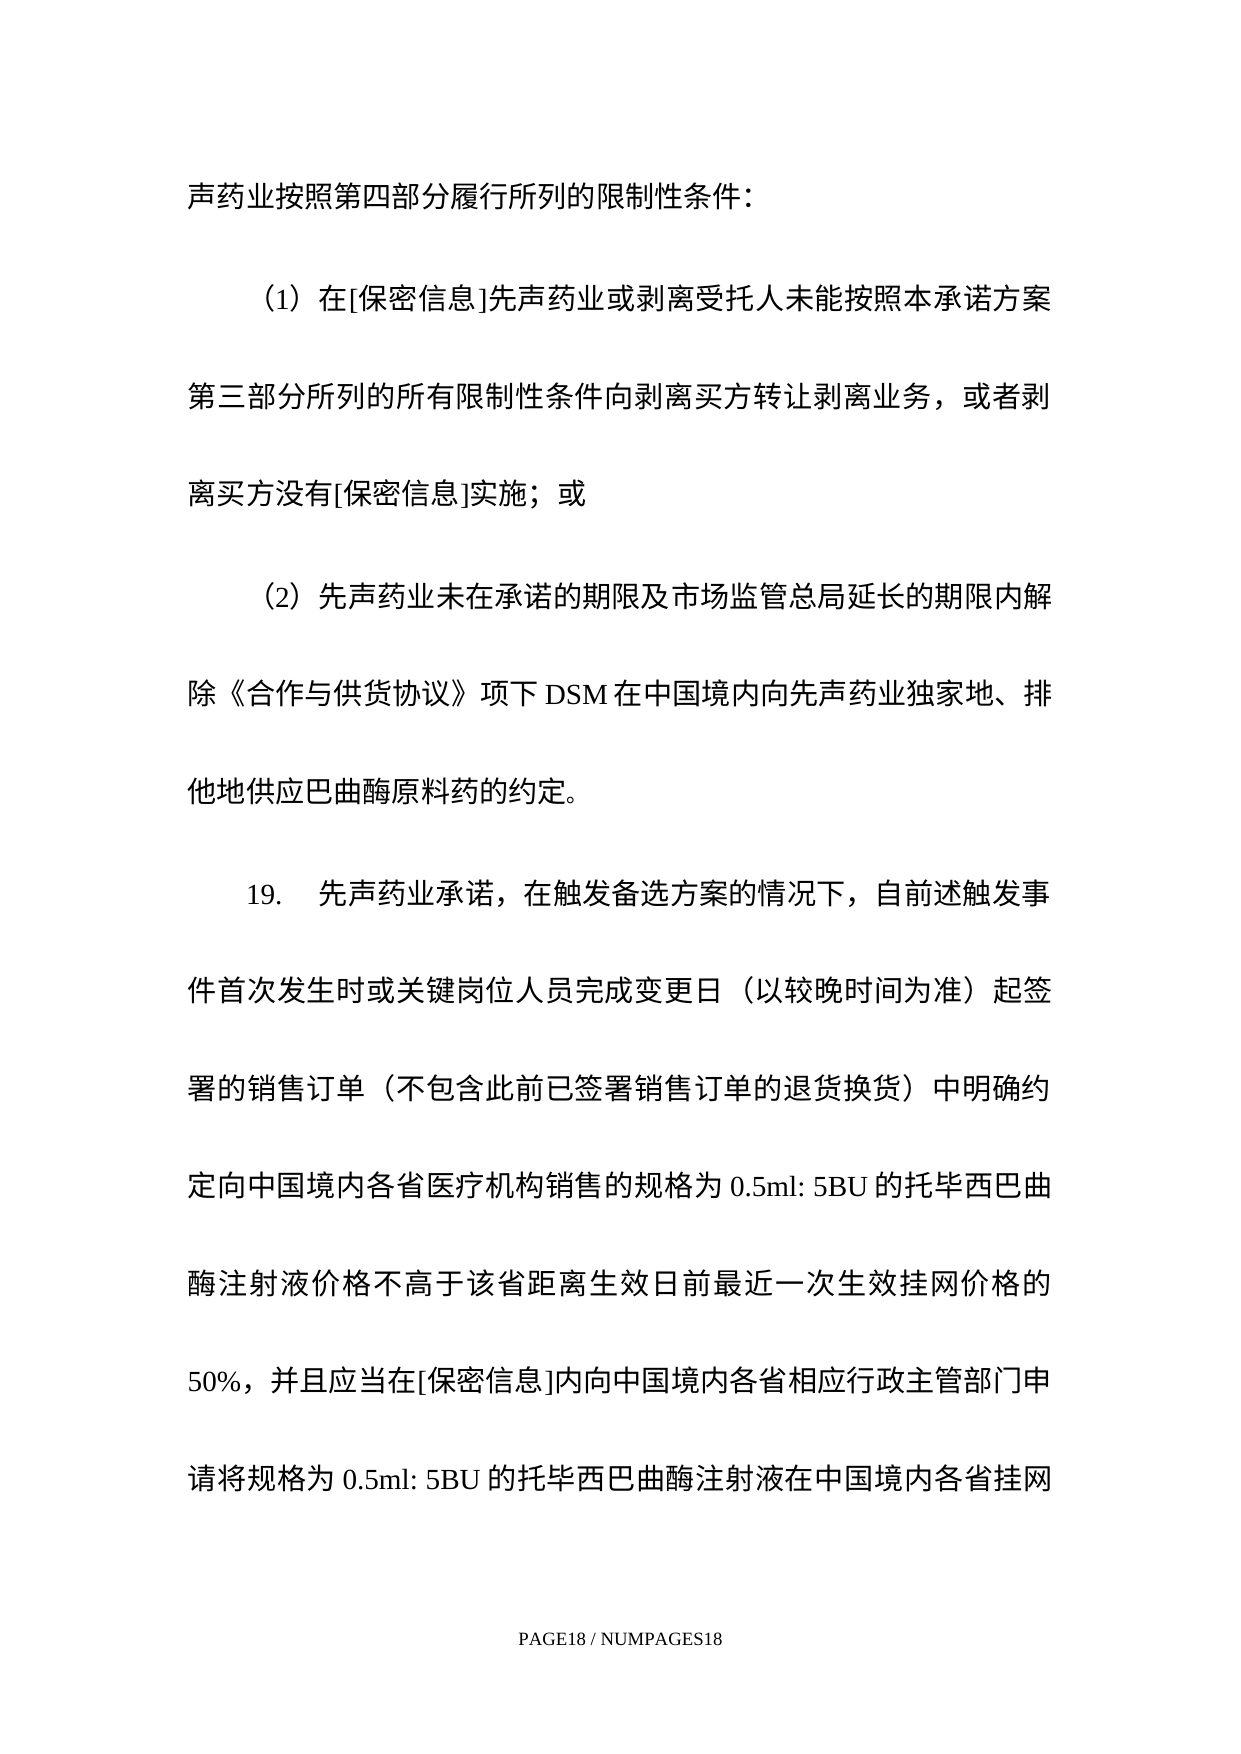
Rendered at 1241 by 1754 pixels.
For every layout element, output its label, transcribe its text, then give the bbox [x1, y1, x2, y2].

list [187, 162, 1053, 227]
list 在[保密信息]先声药业或剥离受托人未能按照本承诺方案第三部分所列的所有限制性条件向剥离买方转让剥离业务，或者剥离买方没有[保密信息]实施；或 [187, 264, 1053, 524]
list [187, 859, 1053, 1509]
list 先声药业未在承诺的期限及市场监管总局延长的期限内解除《合作与供货协议》项下DSM在中国境内向先声药业独家地、排他地供应巴曲酶原料药的约定。 [187, 562, 1053, 822]
